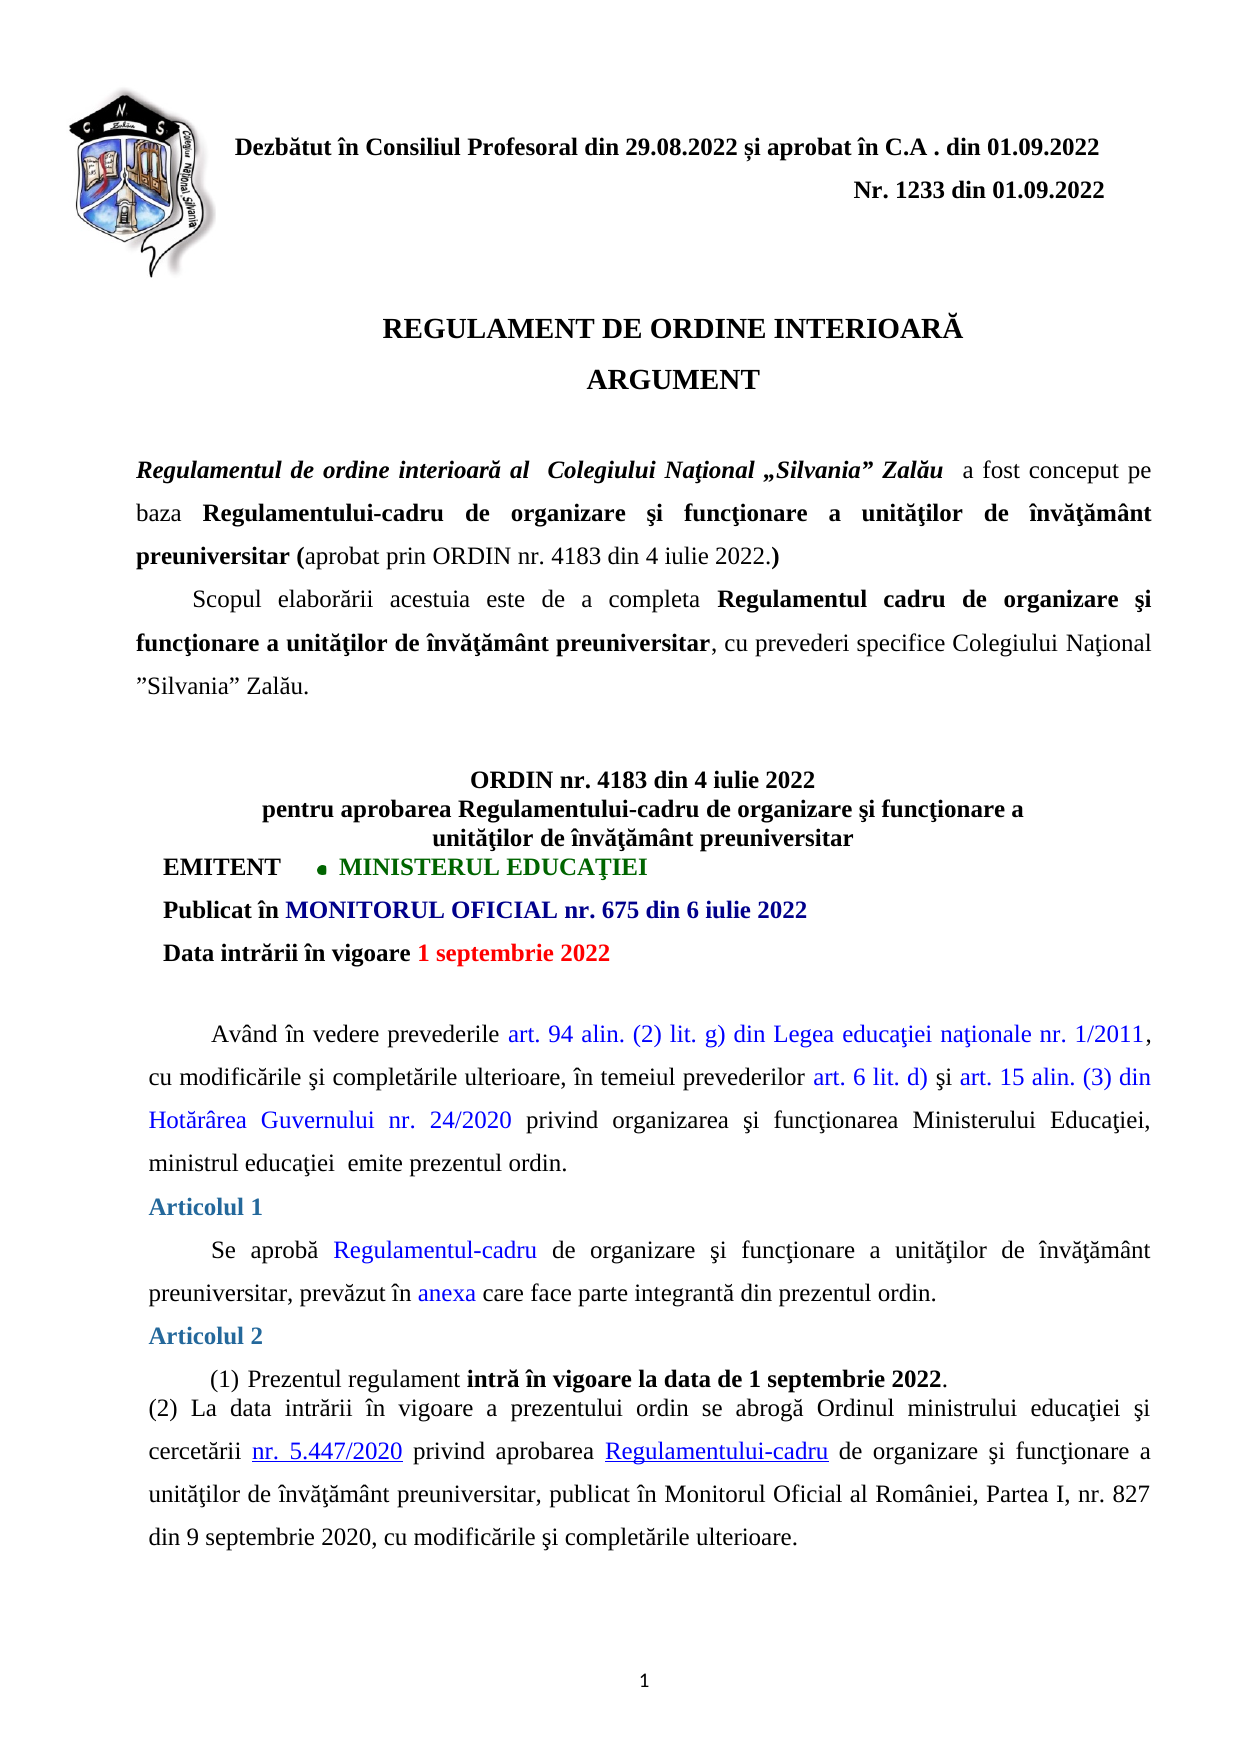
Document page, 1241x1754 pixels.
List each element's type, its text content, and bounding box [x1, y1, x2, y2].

text Dezbătut în Consiliul Profesoral din 29.08.2022 și aprobat în C.A . din 01.09.2022 [216, 132, 1210, 161]
text Articolul 2 [148, 1321, 1152, 1350]
text EMITENT MINISTERUL EDUCAŢIEI [163, 852, 1210, 880]
list Prezentul regulament intră în vigoare la data de 1 septembrie 2022. [210, 1364, 1152, 1393]
subtitle ORDIN nr. 4183 din 4 iulie 2022 [237, 765, 1048, 794]
text REGULAMENT DE ORDINE INTERIOARĂ [136, 311, 1210, 345]
text Regulamentul de ordine interioară al Colegiului Naţional „Silvania” Zalău a fost conceput pe baza Regulamentului-cadru de organizare şi funcţionare a unităţilor de învăţământ preuniversitar (aprobat prin ORDIN nr. 4183 din 4 iulie 2022.) [136, 455, 1152, 570]
text Articolul 1 [148, 1192, 1152, 1220]
text Se aprobă Regulamentul-cadru de organizare şi funcţionare a unităţilor de învăţământ preuniversitar, prevăzut în anexa care face parte integrantă din prezentul ordin. [148, 1235, 1152, 1307]
text ARGUMENT [136, 362, 1210, 395]
text Având în vedere prevederile art. 94 alin. (2) lit. g) din Legea educaţiei naţionale nr. 1/2011, cu modificările şi completările ulterioare, în temeiul prevederilor art. 6 lit. d) şi art. 15 alin. (3) din Hotărârea Guvernului nr. 24/2020 privind organizarea şi funcţionarea Ministerului Educaţiei, ministrul educaţiei emite prezentul ordin. [148, 1019, 1152, 1177]
text Scopul elaborării acestuia este de a completa Regulamentul cadru de organizare şi funcţionare a unităţilor de învăţământ preuniversitar, cu prevederi specifice Colegiului Naţional ”Silvania” Zalău. [136, 584, 1152, 699]
text pentru aprobarea Regulamentului-cadru de organizare şi funcţionare a unităţilor de învăţământ preuniversitar [237, 794, 1048, 852]
picture [80, 81, 216, 281]
text Publicat în MONITORUL OFICIAL nr. 675 din 6 iulie 2022 Data intrării în vigoare 1 septembrie 2022 [163, 895, 1210, 967]
text (2) La data intrării în vigoare a prezentului ordin se abrogă Ordinul ministrului educaţiei şi cercetării nr. 5.447/2020 privind aprobarea Regulamentului-cadru de organizare şi funcţionare a unităţilor de învăţământ preuniversitar, publicat în Monitorul Oficial al României, Partea I, nr. 827 din 9 septembrie 2020, cu modificările şi completările ulterioare. [148, 1393, 1152, 1551]
picture [317, 865, 327, 875]
text Nr. 1233 din 01.09.2022 [216, 175, 1210, 204]
